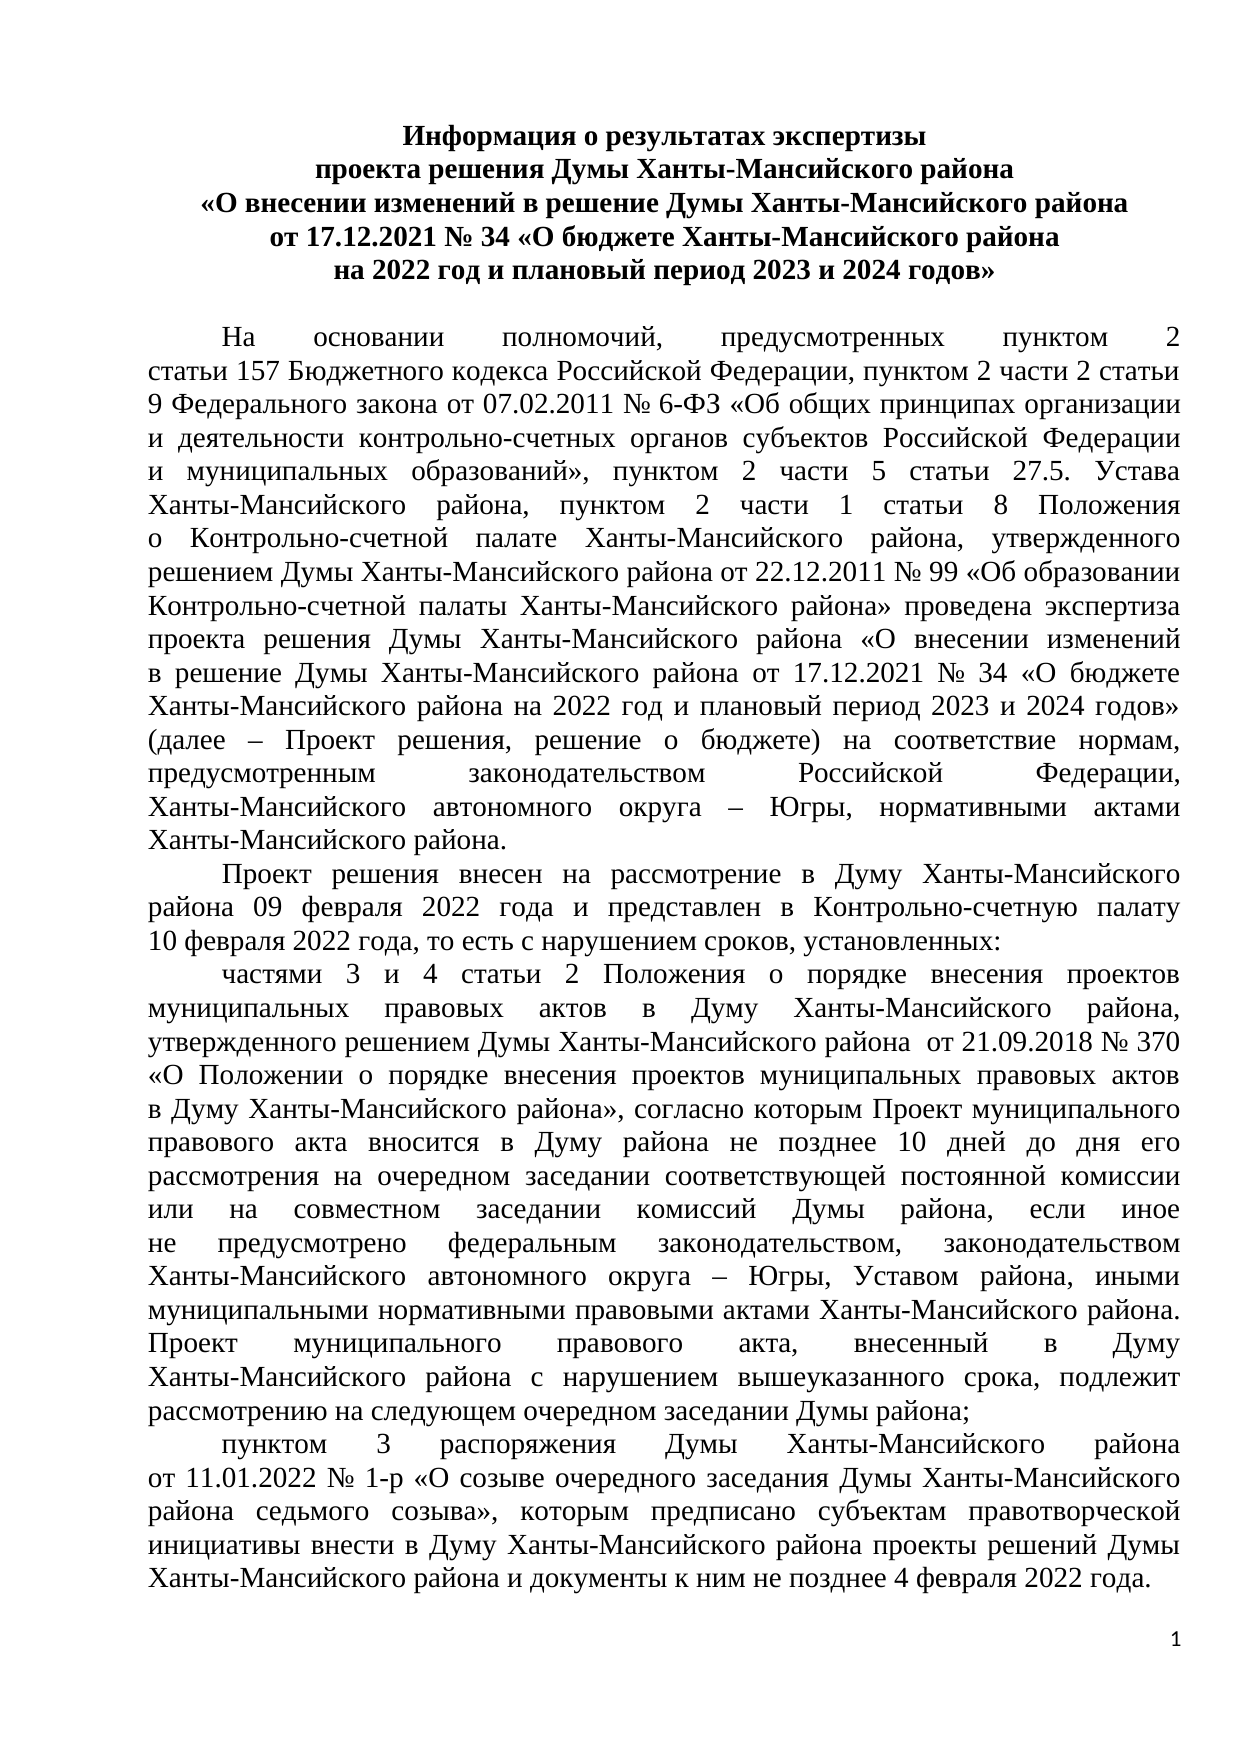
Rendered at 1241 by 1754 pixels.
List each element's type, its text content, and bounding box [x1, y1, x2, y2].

title На основании полномочий, предусмотренных пунктом 2 статьи 157 Бюджетного кодекса Российской Федерации, пунктом 2 части 2 статьи 9 Федерального закона от 07.02.2011 № 6-ФЗ «Об общих принципах организации и деятельности контрольно-счетных органов субъектов Российской Федерации и муниципальных образований», пунктом 2 части 5 статьи 27.5. Устава Ханты-Мансийского района, пунктом 2 части 1 статьи 8 Положения о Контрольно-счетной палате Ханты-Мансийского района, утвержденного решением Думы Ханты-Мансийского района от 22.12.2011 № 99 «Об образовании Контрольно-счетной палаты Ханты-Мансийского района» проведена экспертиза проекта решения Думы Ханты-Мансийского района «О внесении изменений в решение Думы Ханты-Мансийского района от 17.12.2021 № 34 «О бюджете Ханты-Мансийского района на 2022 год и плановый период 2023 и 2024 годов» (далее – Проект решения, решение о бюджете) на соответствие нормам, предусмотренным законодательством Российской Федерации, Ханты-Мансийского автономного округа – Югры, нормативными актами Ханты-Мансийского района. [148, 319, 1181, 856]
title «О внесении изменений в решение Думы Ханты-Мансийского района [148, 185, 1181, 219]
title на 2022 год и плановый период 2023 и 2024 годов» [148, 252, 1181, 286]
text проекта решения Думы Ханты-Мансийского района [148, 152, 1181, 185]
text Проект решения внесен на рассмотрение в Думу Ханты-Мансийского района 09 февраля 2022 года и представлен в Контрольно-счетную палату 10 февраля 2022 года, то есть с нарушением сроков, установленных: [148, 856, 1181, 957]
text Информация о результатах экспертизы [148, 118, 1181, 152]
title от 17.12.2021 № 34 «О бюджете Ханты-Мансийского района [148, 219, 1181, 252]
text частями 3 и 4 статьи 2 Положения о порядке внесения проектов муниципальных правовых актов в Думу Ханты-Мансийского района, утвержденного решением Думы Ханты-Мансийского района от 21.09.2018 № 370 «О Положении о порядке внесения проектов муниципальных правовых актов в Думу Ханты-Мансийского района», согласно которым Проект муниципального правового акта вносится в Думу района не позднее 10 дней до дня его рассмотрения на очередном заседании соответствующей постоянной комиссии или на совместном заседании комиссий Думы района, если иное не предусмотрено федеральным законодательством, законодательством Ханты-Мансийского автономного округа – Югры, Уставом района, иными муниципальными нормативными правовыми актами Ханты-Мансийского района. Проект муниципального правового акта, внесенный в Думу Ханты-Мансийского района с нарушением вышеуказанного срока, подлежит рассмотрению на следующем очередном заседании Думы района; [148, 957, 1181, 1426]
text пунктом 3 распоряжения Думы Ханты-Мансийского района от 11.01.2022 № 1-р «О созыве очередного заседания Думы Ханты-Мансийского района седьмого созыва», которым предписано субъектам правотворческой инициативы внести в Думу Ханты-Мансийского района проекты решений Думы Ханты-Мансийского района и документы к ним не позднее 4 февраля 2022 года. [148, 1426, 1181, 1594]
